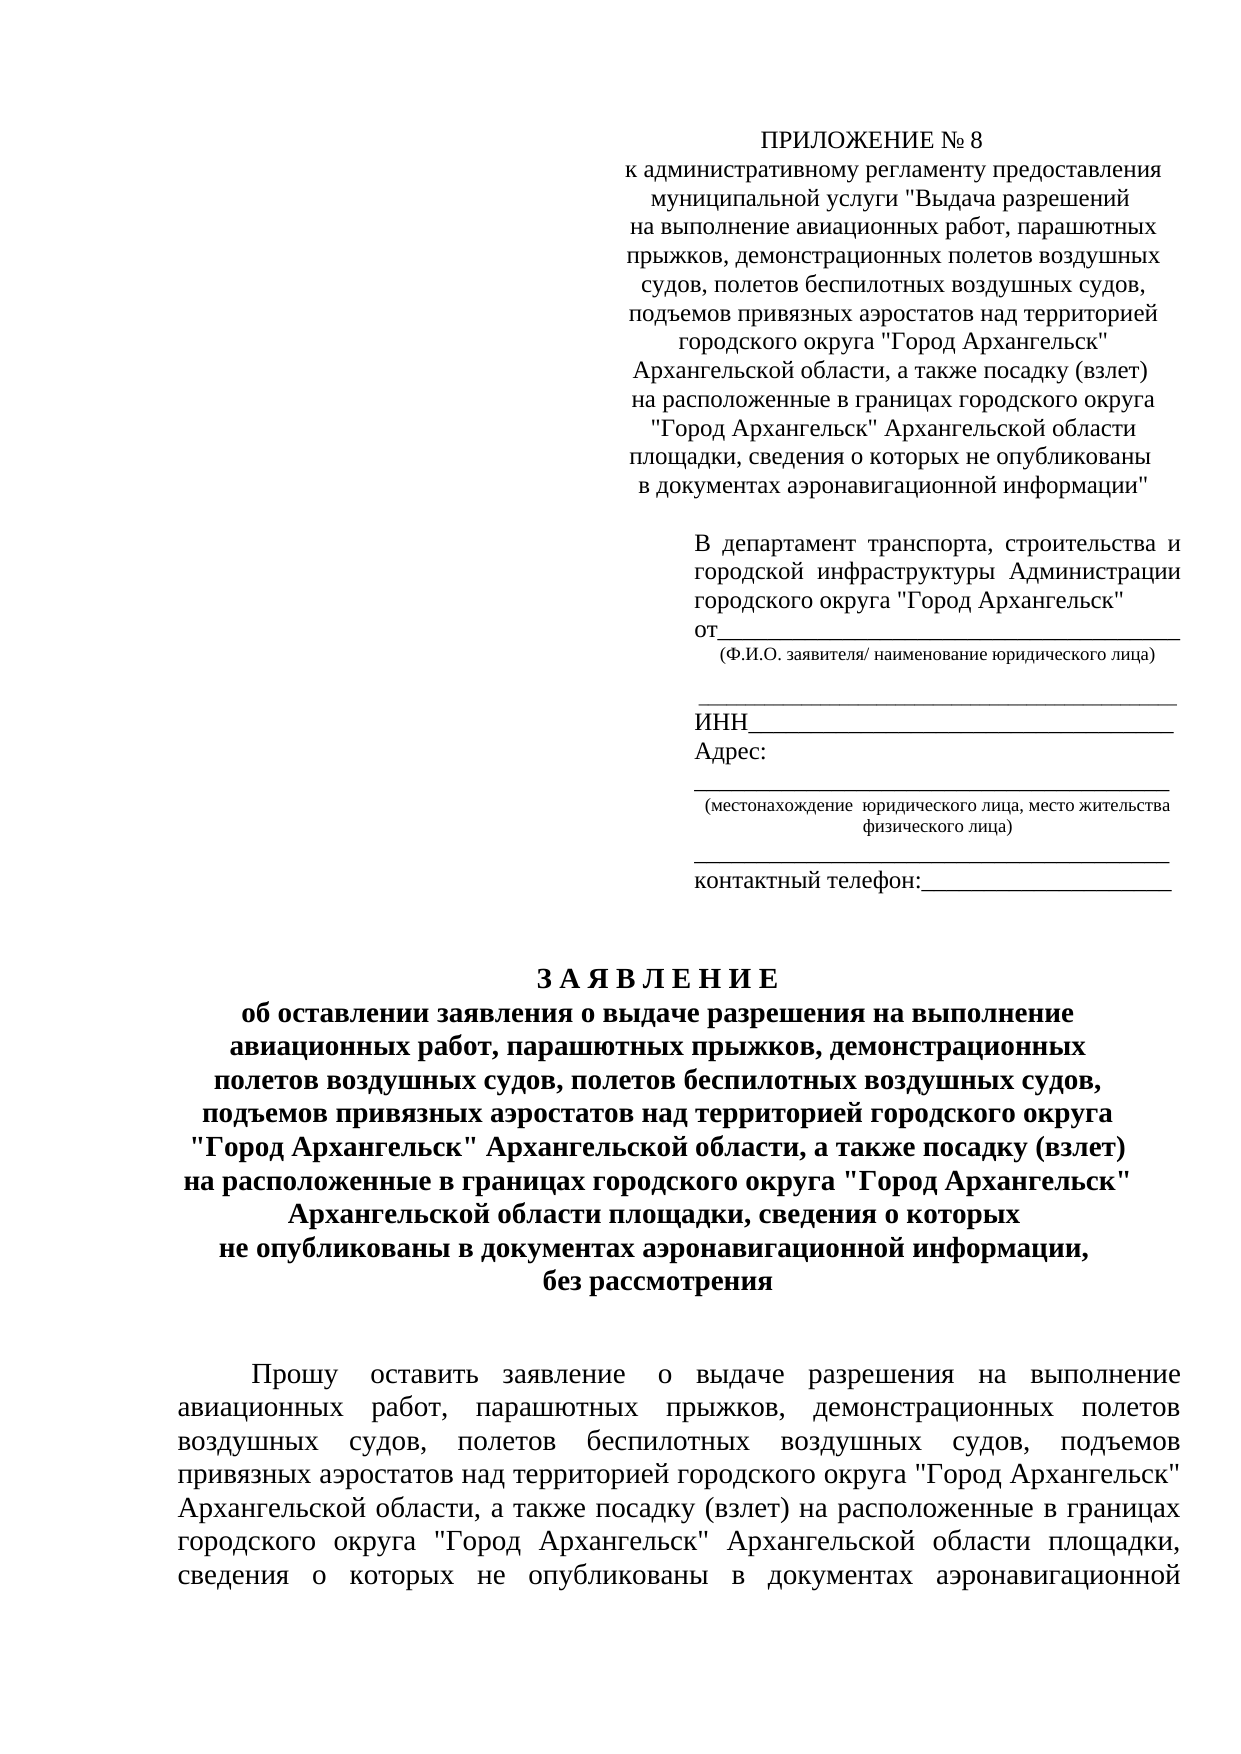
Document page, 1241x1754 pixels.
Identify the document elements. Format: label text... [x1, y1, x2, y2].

text об оставлении заявления о выдаче разрешения на выполнение авиационных работ, парашютных прыжков, демонстрационных полетов воздушных судов, полетов беспилотных воздушных судов, подъемов привязных аэростатов над территорией городского округа "Город Архангельск" Архангельской области, а также посадку (взлет) на расположенные в границах городского округа "Город Архангельск" Архангельской области площадки, сведения о которых не опубликованы в документах аэронавигационной информации, без рассмотрения [177, 995, 1138, 1297]
text контактный телефон:____________________ [694, 865, 1181, 894]
text В департамент транспорта, строительства и городской инфраструктуры Администрации городского округа "Город Архангельск" [694, 528, 1181, 614]
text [177, 1356, 1181, 1591]
text от_____________________________________ [694, 614, 1181, 643]
text к административному регламенту предоставления муниципальной услуги "Выдача разрешений на выполнение авиационных работ, парашютных прыжков, демонстрационных полетов воздушных судов, полетов беспилотных воздушных судов, подъемов привязных аэростатов над территорией городского округа "Город Архангельск" Архангельской области, а также посадку (взлет) на расположенные в границах городского округа "Город Архангельск" Архангельской области площадки, сведения о которых не опубликованы в документах аэронавигационной информации" [605, 154, 1181, 499]
text ИНН__________________________________ [694, 707, 1181, 736]
text Адрес: ______________________________________ [694, 736, 1181, 793]
text ПРИЛОЖЕНИЕ № 8 [177, 125, 1138, 154]
text (Ф.И.О. заявителя/ наименование юридического лица) [694, 643, 1181, 664]
text (местонахождение юридического лица, место жительства физического лица) [694, 793, 1181, 837]
text ___________________________________________________ [694, 686, 1181, 707]
subtitle З А Я В Л Е Н И Е [177, 961, 1138, 995]
text ______________________________________ [694, 837, 1181, 865]
